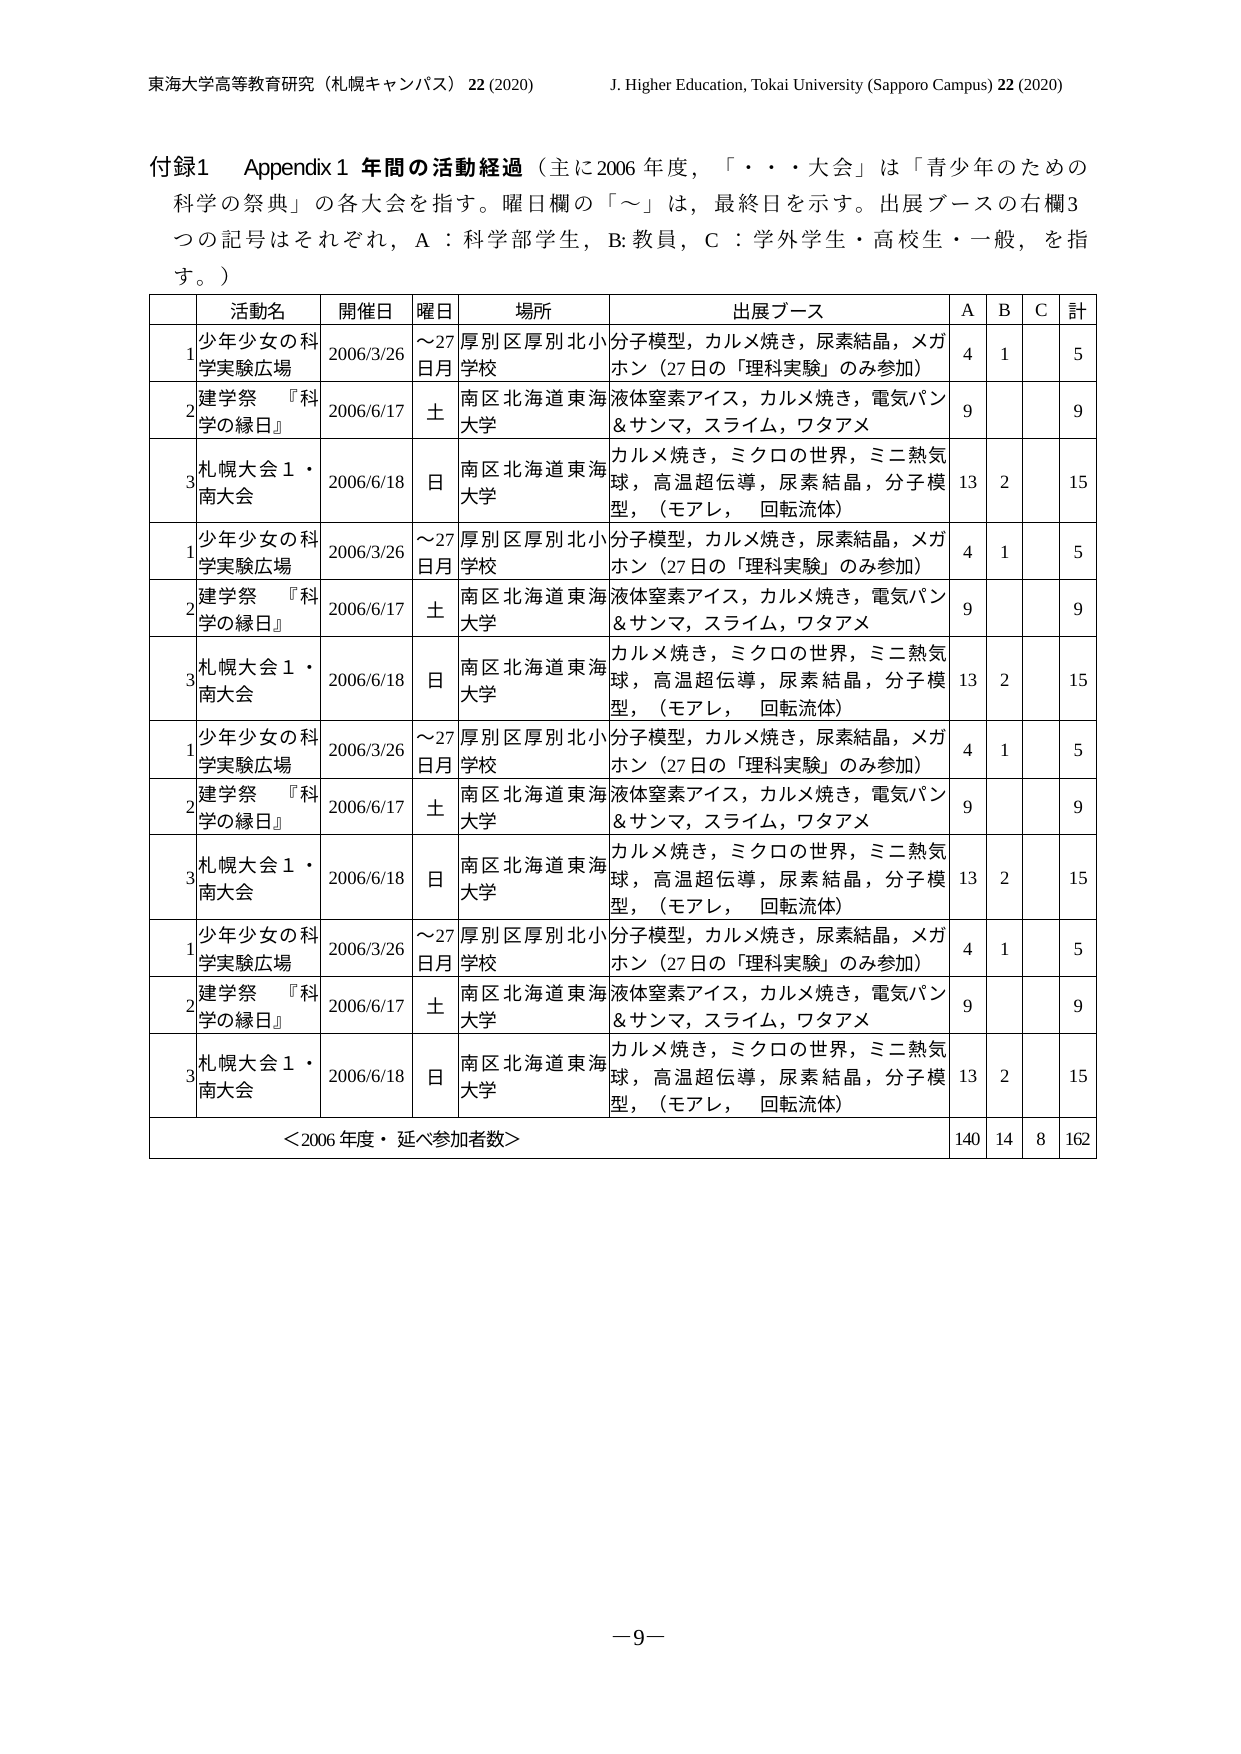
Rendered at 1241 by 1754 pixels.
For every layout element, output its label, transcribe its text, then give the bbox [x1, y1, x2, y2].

table_header 開催日 [321, 295, 412, 324]
table_cell 土 [413, 977, 458, 1032]
table_cell 分子模型，カルメ焼き，尿素結晶，メガホン（27日の「理科実験」のみ参加） [610, 721, 949, 777]
table_cell [609, 1118, 949, 1158]
table_cell 9 [1060, 779, 1096, 834]
table_cell 液体窒素アイス，カルメ焼き，電気パン＆サンマ，スライム，ワタアメ [610, 382, 949, 438]
table_cell 南区北海道東海大学 [459, 382, 609, 438]
table_cell [987, 977, 1022, 1032]
table_cell カルメ焼き，ミクロの世界，ミニ熱気球，高温超伝導，尿素結晶，分子模型，（モアレ， 回転流体） [610, 835, 949, 918]
table_cell 2006/6/18 [321, 637, 412, 720]
table_cell 分子模型，カルメ焼き，尿素結晶，メガホン（27日の「理科実験」のみ参加） [610, 325, 949, 381]
table_cell 2006/6/17 [321, 382, 412, 438]
table_cell [1023, 977, 1059, 1032]
table_cell 分子模型，カルメ焼き，尿素結晶，メガホン（27日の「理科実験」のみ参加） [610, 920, 949, 976]
table_cell [1023, 1034, 1059, 1117]
table_cell 4 [950, 920, 986, 976]
table_cell 厚別区厚別北小学校 [459, 721, 609, 777]
table_header C [1023, 295, 1059, 324]
table_cell 南区北海道東海大学 [459, 835, 609, 918]
table_cell 液体窒素アイス，カルメ焼き，電気パン＆サンマ，スライム，ワタアメ [610, 779, 949, 834]
table_header [150, 295, 196, 324]
table_cell 3 [150, 439, 196, 522]
table_cell 9 [1060, 580, 1096, 636]
table_cell 5 [1060, 920, 1096, 976]
table_cell 2 [987, 1034, 1022, 1117]
table_cell 南区北海道東海大学 [459, 977, 609, 1032]
table_cell [1023, 721, 1059, 777]
table_cell 札幌大会１・南大会 [197, 439, 320, 522]
table_cell 3 [150, 1034, 196, 1117]
table_cell 1 [987, 523, 1022, 579]
table_cell 少年少女の科学実験広場 [197, 523, 320, 579]
table_cell 液体窒素アイス，カルメ焼き，電気パン＆サンマ，スライム，ワタアメ [610, 580, 949, 636]
table_cell 日 [413, 1034, 458, 1117]
table_cell 2 [150, 977, 196, 1032]
table_cell 1 [987, 721, 1022, 777]
table_cell 5 [1060, 523, 1096, 579]
table_cell 9 [1060, 382, 1096, 438]
table_cell 140 [950, 1118, 986, 1158]
table_cell ＜2006年度・ 延べ参加者数＞ [196, 1118, 609, 1158]
table_cell [987, 580, 1022, 636]
table_cell 2006/3/26 [321, 920, 412, 976]
table_cell 日 [413, 637, 458, 720]
table_cell 1 [150, 721, 196, 777]
table_cell 液体窒素アイス，カルメ焼き，電気パン＆サンマ，スライム，ワタアメ [610, 977, 949, 1032]
table_cell ～27日月 [413, 325, 458, 381]
table_cell 8 [1023, 1118, 1059, 1158]
table_cell 2 [150, 382, 196, 438]
table_cell [987, 779, 1022, 834]
table_cell 9 [950, 382, 986, 438]
table_cell カルメ焼き，ミクロの世界，ミニ熱気球，高温超伝導，尿素結晶，分子模型，（モアレ， 回転流体） [610, 637, 949, 720]
table_cell 土 [413, 382, 458, 438]
table_cell 2006/6/18 [321, 835, 412, 918]
table_cell 9 [950, 977, 986, 1032]
table_cell 13 [950, 439, 986, 522]
table_cell 2 [987, 835, 1022, 918]
table_cell 15 [1060, 1034, 1096, 1117]
table_cell [1023, 920, 1059, 976]
table_cell カルメ焼き，ミクロの世界，ミニ熱気球，高温超伝導，尿素結晶，分子模型，（モアレ， 回転流体） [610, 439, 949, 522]
table_cell 9 [950, 779, 986, 834]
table_header 計 [1060, 295, 1096, 324]
table_cell [1023, 325, 1059, 381]
table_cell ～27日月 [413, 721, 458, 777]
table_cell 3 [150, 637, 196, 720]
table_cell 札幌大会１・南大会 [197, 1034, 320, 1117]
table_cell 15 [1060, 835, 1096, 918]
table_cell 2 [987, 637, 1022, 720]
table_cell 1 [987, 920, 1022, 976]
table_cell 南区北海道東海大学 [459, 779, 609, 834]
table_cell 日 [413, 439, 458, 522]
table_cell 1 [987, 325, 1022, 381]
table_cell [1023, 835, 1059, 918]
table_cell 少年少女の科学実験広場 [197, 920, 320, 976]
table_header A [950, 295, 986, 324]
table_cell 少年少女の科学実験広場 [197, 721, 320, 777]
table_cell [1023, 382, 1059, 438]
table_cell 13 [950, 835, 986, 918]
table_cell 1 [150, 325, 196, 381]
table_cell 4 [950, 325, 986, 381]
table_cell 4 [950, 523, 986, 579]
table_cell 札幌大会１・南大会 [197, 637, 320, 720]
table_cell 南区北海道東海大学 [459, 1034, 609, 1117]
table_cell 2 [150, 580, 196, 636]
table_cell [1023, 523, 1059, 579]
table_cell 分子模型，カルメ焼き，尿素結晶，メガホン（27日の「理科実験」のみ参加） [610, 523, 949, 579]
table_cell 建学祭 『科学の縁日』 [197, 382, 320, 438]
table_header 出展ブース [610, 295, 949, 324]
table_cell 9 [950, 580, 986, 636]
table_cell [1023, 637, 1059, 720]
table_cell 土 [413, 779, 458, 834]
table_cell 南区北海道東海大学 [459, 637, 609, 720]
table_cell [150, 1118, 196, 1158]
table_cell 9 [1060, 977, 1096, 1032]
table_cell 厚別区厚別北小学校 [459, 523, 609, 579]
table_cell 2006/6/18 [321, 439, 412, 522]
table_cell 2 [150, 779, 196, 834]
text 付録1 Appendix 1 年間の活動経過（主に2006年度，「・・・大会」は「青少年のための科学の祭典」の各大会を指す。曜日欄の「～」は，最終日を示す。出展ブースの右欄3つの記号はそれぞれ，A：科学部学生，B:教員，C：学外学生・高校生・一般，を指す。） [149, 148, 1091, 293]
table_header 場所 [459, 295, 609, 324]
table_cell 2006/3/26 [321, 325, 412, 381]
table_cell 土 [413, 580, 458, 636]
table_cell 札幌大会１・南大会 [197, 835, 320, 918]
table_cell 162 [1060, 1118, 1096, 1158]
table_cell [987, 382, 1022, 438]
table_cell カルメ焼き，ミクロの世界，ミニ熱気球，高温超伝導，尿素結晶，分子模型，（モアレ， 回転流体） [610, 1034, 949, 1117]
table_cell 1 [150, 920, 196, 976]
table_cell 建学祭 『科学の縁日』 [197, 779, 320, 834]
table_cell 2006/6/17 [321, 779, 412, 834]
table_cell 4 [950, 721, 986, 777]
table_cell 2006/6/17 [321, 977, 412, 1032]
table_cell 5 [1060, 325, 1096, 381]
table_cell [1023, 779, 1059, 834]
table_cell 2006/3/26 [321, 523, 412, 579]
table_cell 3 [150, 835, 196, 918]
table_cell 5 [1060, 721, 1096, 777]
table_header 活動名 [197, 295, 320, 324]
table_cell 建学祭 『科学の縁日』 [197, 580, 320, 636]
table_cell 15 [1060, 439, 1096, 522]
table_cell 2006/6/17 [321, 580, 412, 636]
table_header 曜日 [413, 295, 458, 324]
table_cell 南区北海道東海大学 [459, 439, 609, 522]
table_header B [987, 295, 1022, 324]
table_cell 建学祭 『科学の縁日』 [197, 977, 320, 1032]
table_cell [1023, 439, 1059, 522]
table_cell 2 [987, 439, 1022, 522]
table_cell ～27日月 [413, 523, 458, 579]
table_cell 13 [950, 637, 986, 720]
table_cell ～27日月 [413, 920, 458, 976]
table_cell [1023, 580, 1059, 636]
table_cell 厚別区厚別北小学校 [459, 920, 609, 976]
table_cell 2006/6/18 [321, 1034, 412, 1117]
table_cell 1 [150, 523, 196, 579]
table_cell 南区北海道東海大学 [459, 580, 609, 636]
table_cell 15 [1060, 637, 1096, 720]
table_cell 少年少女の科学実験広場 [197, 325, 320, 381]
table_cell 14 [987, 1118, 1022, 1158]
table_cell 2006/3/26 [321, 721, 412, 777]
table_cell 厚別区厚別北小学校 [459, 325, 609, 381]
table_cell 日 [413, 835, 458, 918]
table_cell 13 [950, 1034, 986, 1117]
